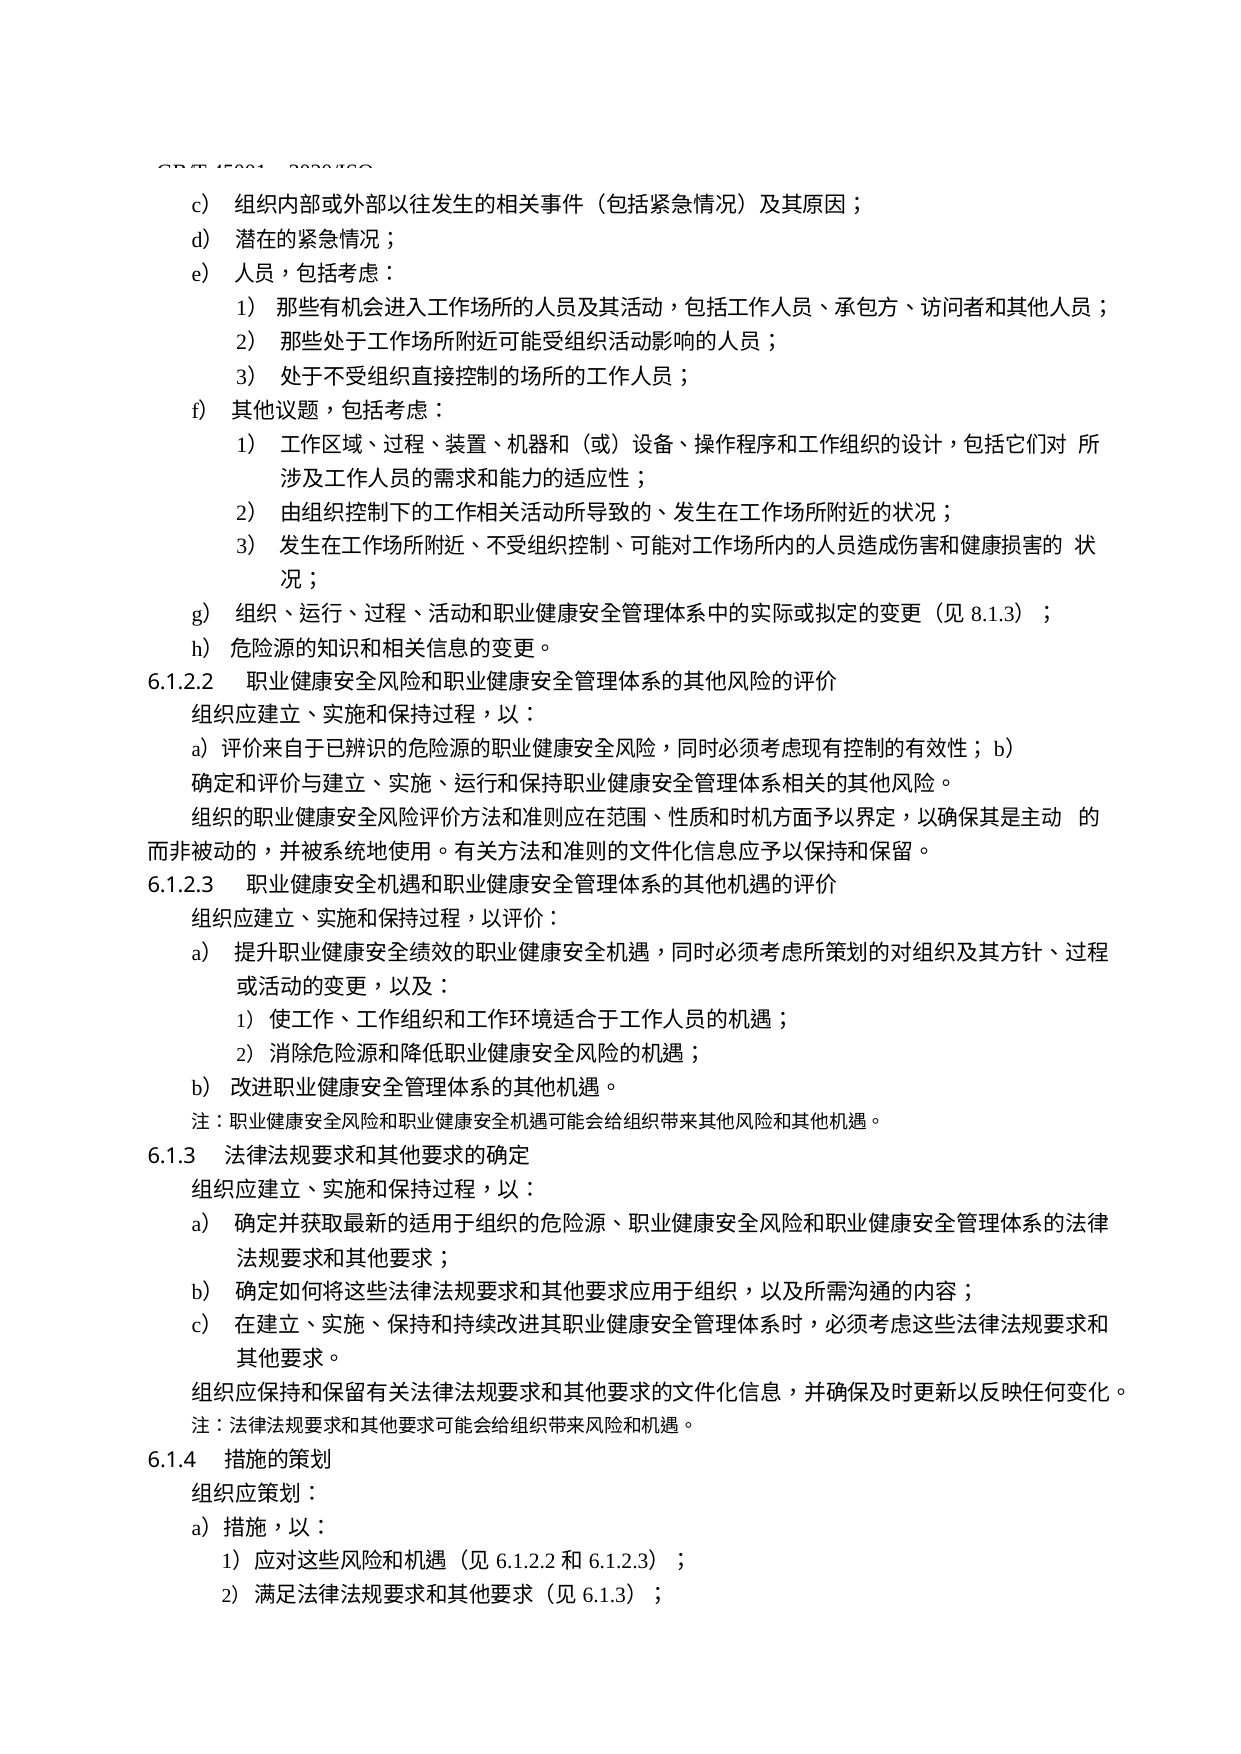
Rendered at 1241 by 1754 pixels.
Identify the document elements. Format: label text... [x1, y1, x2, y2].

text 1）应对这些风险和机遇（见 6.1.2.2 和 6.1.2.3）； [221, 1547, 1163, 1574]
list 满足法律法规要求和其他要求（见 6.1.3）； [221, 1579, 1163, 1609]
list 组织内部或外部以往发生的相关事件（包括紧急情况）及其原因； [191, 189, 1163, 219]
text 组织应建立、实施和保持过程，以： [191, 699, 1163, 729]
list 那些有机会进入工作场所的人员及其活动，包括工作人员、承包方、访问者和其他人员； [236, 292, 1163, 322]
list 措施的策划组织应策划： a）措施，以： [147, 1444, 333, 1542]
list 发生在工作场所附近、不受组织控制、可能对工作场所内的人员造成伤害和健康损害的 状况； [236, 530, 1110, 594]
list 法律法规要求和其他要求的确定 [147, 1140, 1163, 1170]
list 职业健康安全机遇和职业健康安全管理体系的其他机遇的评价 [147, 870, 1163, 898]
list 组织、运行、过程、活动和职业健康安全管理体系中的实际或拟定的变更（见 8.1.3）； h） 危险源的知识和相关信息的变更。 [191, 598, 1061, 662]
list 处于不受组织直接控制的场所的工作人员； [236, 361, 1163, 390]
text 组织的职业健康安全风险评价方法和准则应在范围、性质和时机方面予以界定，以确保其是主动 的而非被动的，并被系统地使用。有关方法和准则的文件化信息应予以保持和保留。 [148, 802, 1110, 866]
text 组织应保持和保留有关法律法规要求和其他要求的文件化信息，并确保及时更新以反映任何变化。 [191, 1378, 1163, 1406]
list 工作区域、过程、装置、机器和（或）设备、操作程序和工作组织的设计，包括它们对 所涉及工作人员的需求和能力的适应性； [236, 429, 1110, 493]
list 提升职业健康安全绩效的职业健康安全机遇，同时必须考虑所策划的对组织及其方针、过程或活动的变更，以及： [191, 937, 1110, 1001]
text 注：职业健康安全风险和职业健康安全机遇可能会给组织带来其他风险和其他机遇。 [192, 1108, 1163, 1133]
list 职业健康安全风险和职业健康安全管理体系的其他风险的评价 [147, 667, 1163, 695]
list 使工作、工作组织和工作环境适合于工作人员的机遇； [236, 1005, 1163, 1033]
list 消除危险源和降低职业健康安全风险的机遇； b） 改进职业健康安全管理体系的其他机遇。 [191, 1038, 706, 1102]
text 注：法律法规要求和其他要求可能会给组织带来风险和机遇。 [192, 1412, 1163, 1438]
list 那些处于工作场所附近可能受组织活动影响的人员； [236, 326, 1163, 356]
text 组织应建立、实施和保持过程，以： [191, 1174, 1163, 1204]
list 在建立、实施、保持和持续改进其职业健康安全管理体系时，必须考虑这些法律法规要求和其他要求。 [191, 1309, 1110, 1373]
list 由组织控制下的工作相关活动所导致的、发生在工作场所附近的状况； [236, 497, 1163, 526]
text 组织应建立、实施和保持过程，以评价： [191, 902, 1163, 932]
text a）评价来自于已辨识的危险源的职业健康安全风险，同时必须考虑现有控制的有效性； b）确定和评价与建立、实施、运行和保持职业健康安全管理体系相关的其他风险。 [191, 733, 1032, 797]
list 确定如何将这些法律法规要求和其他要求应用于组织，以及所需沟通的内容； [191, 1277, 1163, 1305]
list 确定并获取最新的适用于组织的危险源、职业健康安全风险和职业健康安全管理体系的法律法规要求和其他要求； [191, 1208, 1110, 1272]
list 潜在的紧急情况； [191, 223, 1163, 253]
list 人员，包括考虑： [191, 258, 1163, 288]
list 其他议题，包括考虑： [191, 395, 1163, 425]
